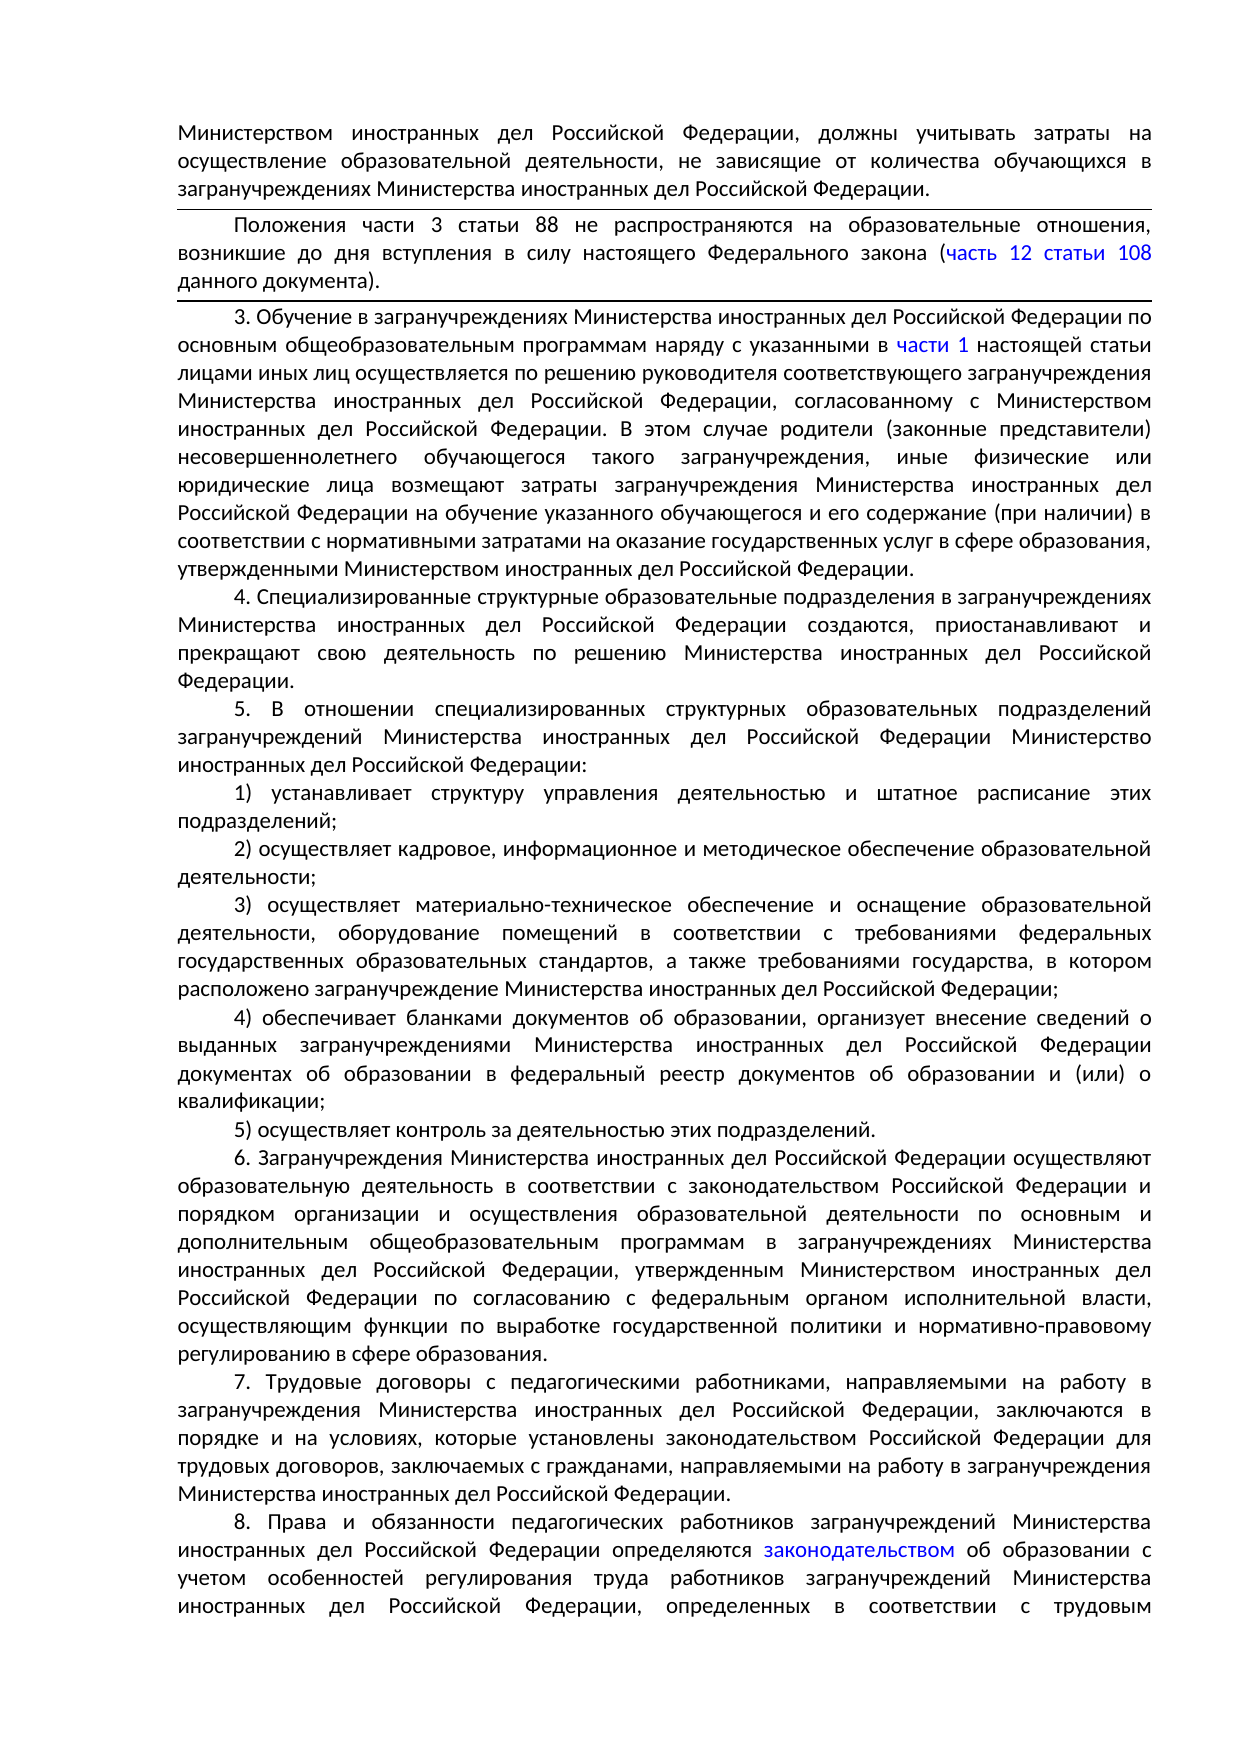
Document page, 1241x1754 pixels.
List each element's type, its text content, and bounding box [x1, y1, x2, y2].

text 3) осуществляет материально-техническое обеспечение и оснащение образовательной деятельности, оборудование помещений в соответствии с требованиями федеральных государственных образовательных стандартов, а также требованиями государства, в котором расположено загранучреждение Министерства иностранных дел Российской Федерации; [177, 891, 1152, 1003]
text 4. Специализированные структурные образовательные подразделения в загранучреждениях Министерства иностранных дел Российской Федерации создаются, приостанавливают и прекращают свою деятельность по решению Министерства иностранных дел Российской Федерации. [177, 582, 1152, 694]
text 1) устанавливает структуру управления деятельностью и штатное расписание этих подразделений; [177, 778, 1152, 834]
text 7. Трудовые договоры с педагогическими работниками, направляемыми на работу в загранучреждения Министерства иностранных дел Российской Федерации, заключаются в порядке и на условиях, которые установлены законодательством Российской Федерации для трудовых договоров, заключаемых с гражданами, направляемыми на работу в загранучреждения Министерства иностранных дел Российской Федерации. [177, 1367, 1152, 1507]
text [177, 1507, 1152, 1619]
text 3. Обучение в загранучреждениях Министерства иностранных дел Российской Федерации по основным общеобразовательным программам наряду с указанными в части 1 настоящей статьи лицами иных лиц осуществляется по решению руководителя соответствующего загранучреждения Министерства иностранных дел Российской Федерации, согласованному с Министерством иностранных дел Российской Федерации. В этом случае родители (законные представители) несовершеннолетнего обучающегося такого загранучреждения, иные физические или юридические лица возмещают затраты загранучреждения Министерства иностранных дел Российской Федерации на обучение указанного обучающегося и его содержание (при наличии) в соответствии с нормативными затратами на оказание государственных услуг в сфере образования, утвержденными Министерством иностранных дел Российской Федерации. [177, 302, 1152, 582]
text 4) обеспечивает бланками документов об образовании, организует внесение сведений о выданных загранучреждениями Министерства иностранных дел Российской Федерации документах об образовании в федеральный реестр документов об образовании и (или) о квалификации; [177, 1003, 1152, 1115]
text 5) осуществляет контроль за деятельностью этих подразделений. [177, 1115, 1152, 1143]
text 6. Загранучреждения Министерства иностранных дел Российской Федерации осуществляют образовательную деятельность в соответствии с законодательством Российской Федерации и порядком организации и осуществления образовательной деятельности по основным и дополнительным общеобразовательным программам в загранучреждениях Министерства иностранных дел Российской Федерации, утвержденным Министерством иностранных дел Российской Федерации по согласованию с федеральным органом исполнительной власти, осуществляющим функции по выработке государственной политики и нормативно-правовому регулированию в сфере образования. [177, 1143, 1152, 1367]
text 2) осуществляет кадровое, информационное и методическое обеспечение образовательной деятельности; [177, 834, 1152, 891]
text 5. В отношении специализированных структурных образовательных подразделений загранучреждений Министерства иностранных дел Российской Федерации Министерство иностранных дел Российской Федерации: [177, 694, 1152, 778]
text Положения части 3 статьи 88 не распространяются на образовательные отношения, возникшие до дня вступления в силу настоящего Федерального закона (часть 12 статьи 108 данного документа). [177, 210, 1152, 294]
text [177, 118, 1152, 202]
